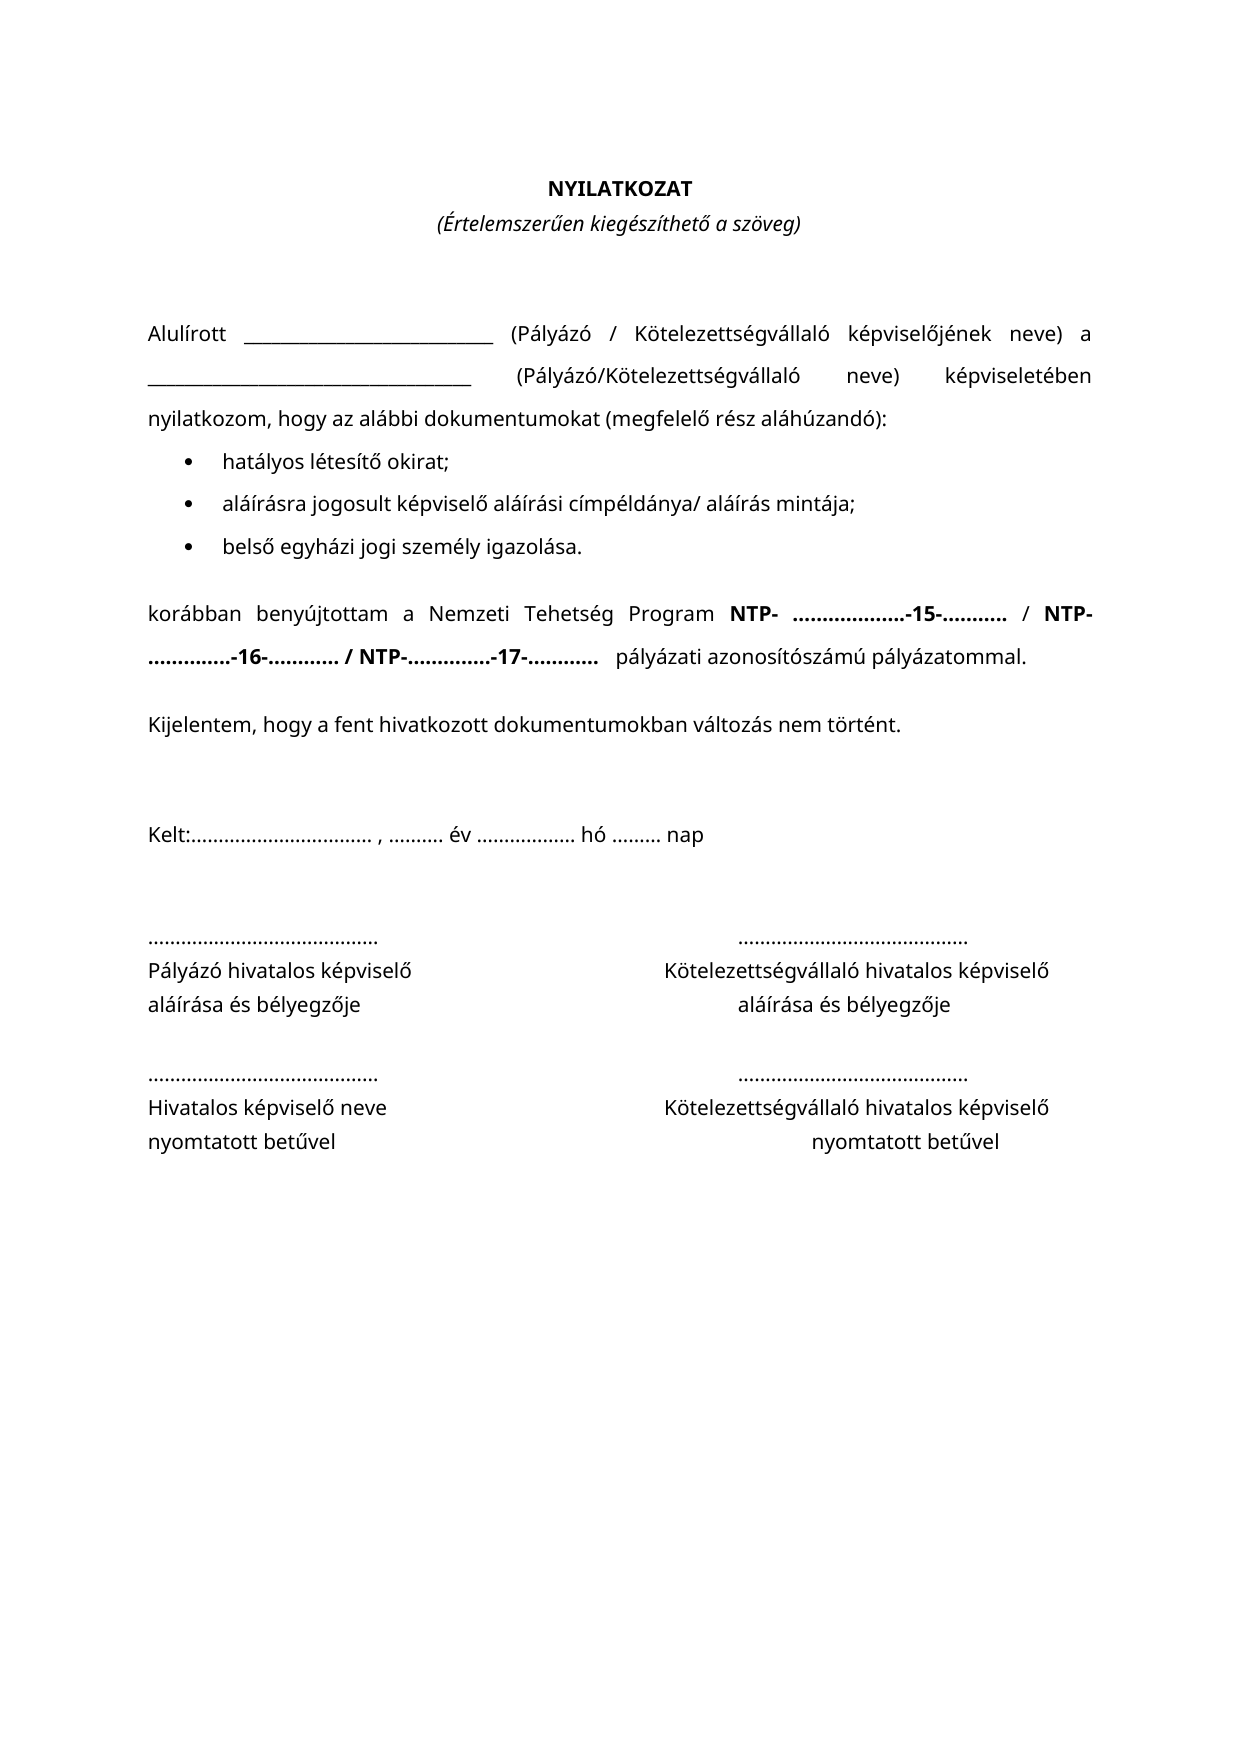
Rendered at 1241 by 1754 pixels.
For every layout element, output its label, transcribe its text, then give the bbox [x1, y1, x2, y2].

text Hivatalos képviselő neve Kötelezettségvállaló hivatalos képviselő [148, 1093, 1093, 1121]
text Kijelentem, hogy a fent hivatkozott dokumentumokban változás nem történt. [148, 710, 1093, 738]
text Alulírott ___________________________ (Pályázó / Kötelezettségvállaló képviselőjének neve) a ___________________________________ (Pályázó/Kötelezettségvállaló neve) képviseletében nyilatkozom, hogy az alábbi dokumentumokat (megfelelő rész aláhúzandó): [148, 319, 1093, 433]
text nyomtatott betűvel nyomtatott betűvel [148, 1127, 1093, 1155]
text …………………………………… …………………………………… [148, 922, 1093, 951]
text NYILATKOZAT [148, 174, 1093, 202]
text Kelt:…………………………… , ………. év ……………… hó ……… nap [148, 820, 1093, 848]
text korábban benyújtottam a Nemzeti Tehetség Program NTP- ……………….-15-……….. / NTP-…………..-16-………… / NTP-…………..-17-………… pályázati azonosítószámú pályázatommal. [148, 599, 1093, 671]
text Pályázó hivatalos képviselő Kötelezettségvállaló hivatalos képviselő [148, 957, 1093, 985]
list aláírásra jogosult képviselő aláírási címpéldánya/ aláírás mintája; [185, 489, 1093, 518]
list hatályos létesítő okirat; [185, 447, 1093, 475]
text (Értelemszerűen kiegészíthető a szöveg) [148, 209, 1093, 237]
text …………………………………… …………………………………… [148, 1059, 1093, 1087]
list belső egyházi jogi személy igazolása. [185, 532, 1093, 560]
text aláírása és bélyegzője aláírása és bélyegzője [148, 991, 1093, 1019]
